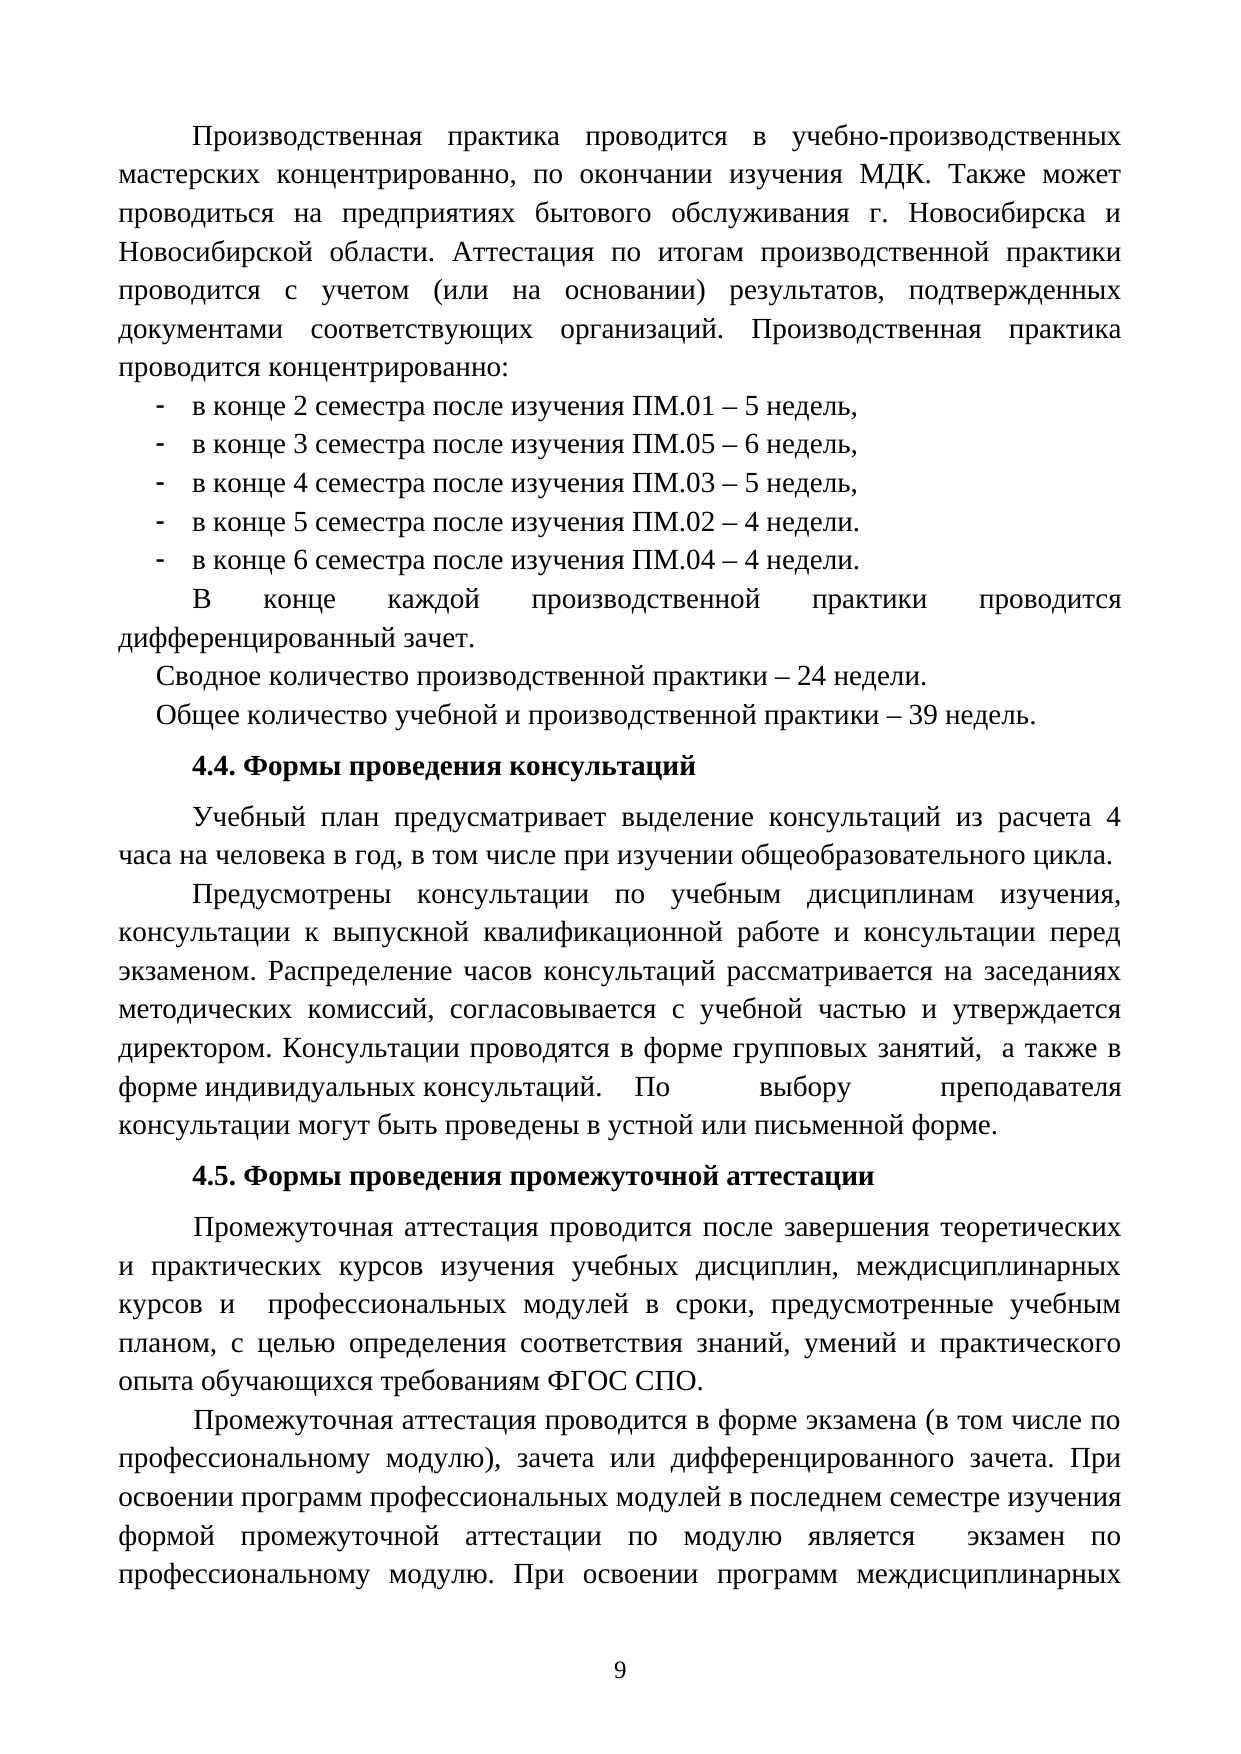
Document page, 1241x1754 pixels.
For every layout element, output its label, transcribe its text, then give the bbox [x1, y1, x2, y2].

text Общее количество учебной и производственной практики – 39 недель. [118, 697, 1122, 730]
text В конце каждой производственной практики проводится дифференцированный зачет. [118, 581, 1122, 653]
list в конце 3 семестра после изучения ПМ.05 – 6 недель, [118, 427, 1122, 460]
text Промежуточная аттестация проводится после завершения теоретических и практических курсов изучения учебных дисциплин, междисциплинарных курсов и профессиональных модулей в сроки, предусмотренные учебным планом, с целью определения соответствия знаний, умений и практического опыта обучающихся требованиям ФГОС СПО. [118, 1209, 1122, 1397]
text Сводное количество производственной практики – 24 недели. [118, 658, 1122, 692]
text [118, 1402, 1122, 1590]
list в конце 4 семестра после изучения ПМ.03 – 5 недель, [118, 465, 1122, 499]
list в конце 5 семестра после изучения ПМ.02 – 4 недели. [118, 504, 1122, 537]
list в конце 6 семестра после изучения ПМ.04 – 4 недели. [118, 542, 1122, 576]
text 4.4. Формы проведения консультаций [118, 748, 1122, 781]
text 4.5. Формы проведения промежуточной аттестации [118, 1158, 1122, 1192]
list в конце 2 семестра после изучения ПМ.01 – 5 недель, [118, 388, 1122, 422]
text Производственная практика проводится в учебно-производственных мастерских концентрированно, по окончании изучения МДК. Также может проводиться на предприятиях бытового обслуживания г. Новосибирска и Новосибирской области. Аттестация по итогам производственной практики проводится с учетом (или на основании) результатов, подтвержденных документами соответствующих организаций. Производственная практика проводится концентрированно: [118, 118, 1122, 383]
text Учебный план предусматривает выделение консультаций из расчета 4 часа на человека в год, в том числе при изучении общеобразовательного цикла. Предусмотрены консультации по учебным дисциплинам изучения, консультации к выпускной квалификационной работе и консультации перед экзаменом. Распределение часов консультаций рассматривается на заседаниях методических комиссий, согласовывается с учебной частью и утверждается директором. Консультации проводятся в форме групповых занятий, а также в форме индивидуальных консультаций. По выбору преподавателя консультации могут быть проведены в устной или письменной форме. [118, 799, 1122, 1141]
